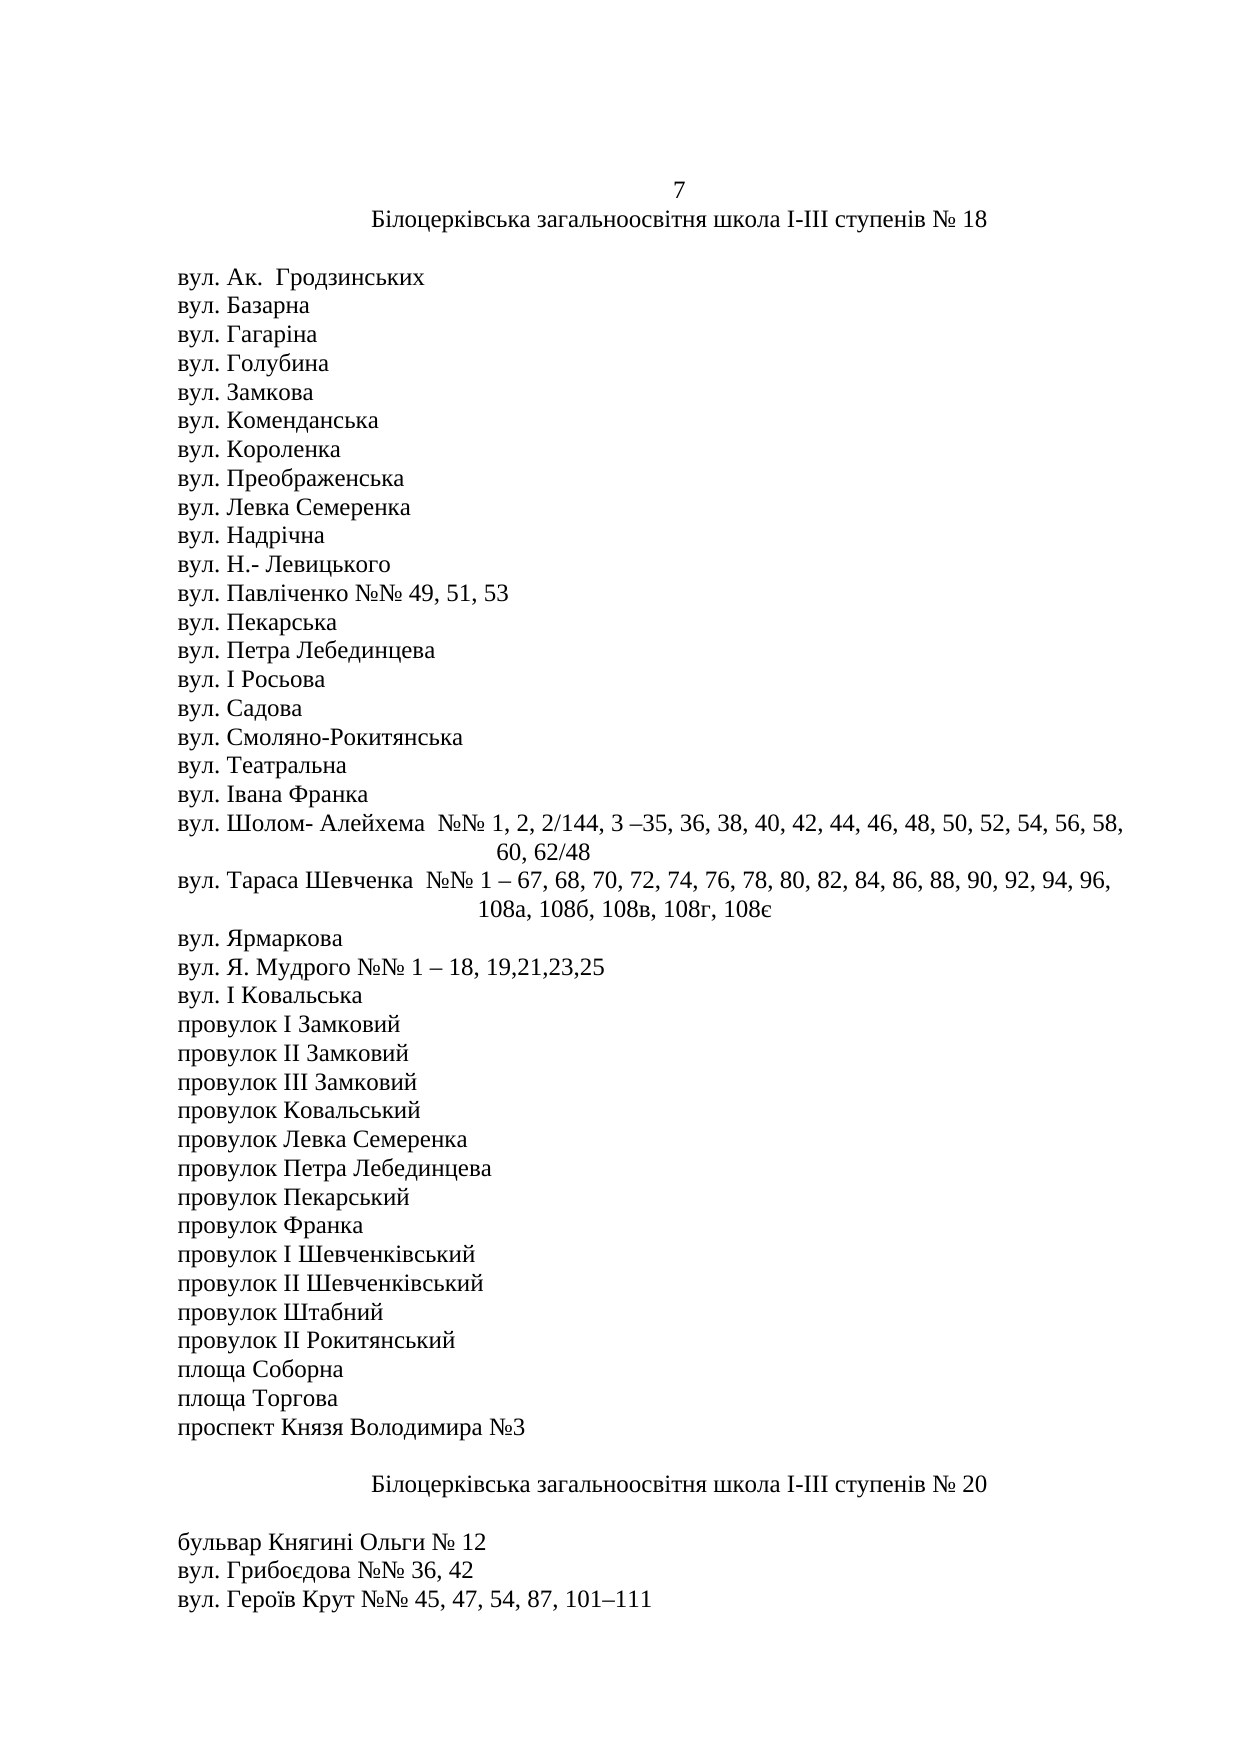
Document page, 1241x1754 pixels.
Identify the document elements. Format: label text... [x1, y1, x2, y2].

text вул. Івана Франка [177, 779, 1181, 808]
text провулок Ковальський [177, 1096, 1181, 1124]
text вул. Пекарська [177, 607, 1181, 636]
text Білоцерківська загальноосвітня школа І-ІІІ ступенів № 20 [177, 1469, 1181, 1498]
text провулок ІІ Замковий [177, 1038, 1181, 1067]
text вул. Я. Мудрого №№ 1 – 18, 19,21,23,25 [177, 952, 1181, 981]
text 108а, 108б, 108в, 108г, 108є [177, 894, 1181, 923]
text вул. Павліченко №№ 49, 51, 53 [177, 578, 1181, 607]
text бульвар Княгині Ольги № 12 [177, 1527, 1181, 1556]
text провулок Левка Семеренка [177, 1124, 1181, 1153]
text провулок Петра Лебединцева [177, 1153, 1181, 1182]
text вул. Садова [177, 693, 1181, 722]
text вул. Ярмаркова [177, 923, 1181, 952]
text вул. Ак. Гродзинських [177, 262, 1181, 291]
text вул. Петра Лебединцева [177, 636, 1181, 664]
text вул. Шолом- Алейхема №№ 1, 2, 2/144, 3 –35, 36, 38, 40, 42, 44, 46, 48, 50, 52, 54, 56, 58, [177, 808, 1181, 837]
text вул. Короленка [177, 434, 1181, 463]
text вул. Героїв Крут №№ 45, 47, 54, 87, 101–111 [177, 1584, 1181, 1613]
text вул. І Ковальська [177, 981, 1181, 1009]
text провулок Франка [177, 1211, 1181, 1239]
text вул. І Росьова [177, 664, 1181, 693]
text вул. Базарна [177, 291, 1181, 319]
text Білоцерківська загальноосвітня школа І-ІІІ ступенів № 18 [177, 204, 1181, 233]
text вул. Преображенська [177, 463, 1181, 492]
text вул. Коменданська [177, 406, 1181, 434]
text вул. Левка Семеренка [177, 492, 1181, 521]
text провулок І Замковий [177, 1009, 1181, 1038]
text провулок Штабний [177, 1297, 1181, 1326]
text 60, 62/48 [177, 837, 1181, 866]
text провулок ІІ Шевченківський [177, 1268, 1181, 1297]
text вул. Надрічна [177, 521, 1181, 549]
text вул. Грибоєдова №№ 36, 42 [177, 1556, 1181, 1584]
text площа Торгова [177, 1383, 1181, 1412]
text провулок ІІІ Замковий [177, 1067, 1181, 1096]
text вул. Н.- Левицького [177, 549, 1181, 578]
text площа Соборна [177, 1354, 1181, 1383]
text 7 [177, 176, 1181, 204]
text вул. Замкова [177, 377, 1181, 406]
text вул. Тараса Шевченка №№ 1 – 67, 68, 70, 72, 74, 76, 78, 80, 82, 84, 86, 88, 90, 92, 94, 96, [177, 866, 1181, 894]
text провулок І Шевченківський [177, 1239, 1181, 1268]
text проспект Князя Володимира №3 [177, 1412, 1181, 1441]
text провулок Пекарський [177, 1182, 1181, 1211]
text вул. Голубина [177, 348, 1181, 377]
text вул. Смоляно-Рокитянська [177, 722, 1181, 751]
text вул. Театральна [177, 751, 1181, 779]
text провулок ІІ Рокитянський [177, 1326, 1181, 1354]
text вул. Гагаріна [177, 319, 1181, 348]
